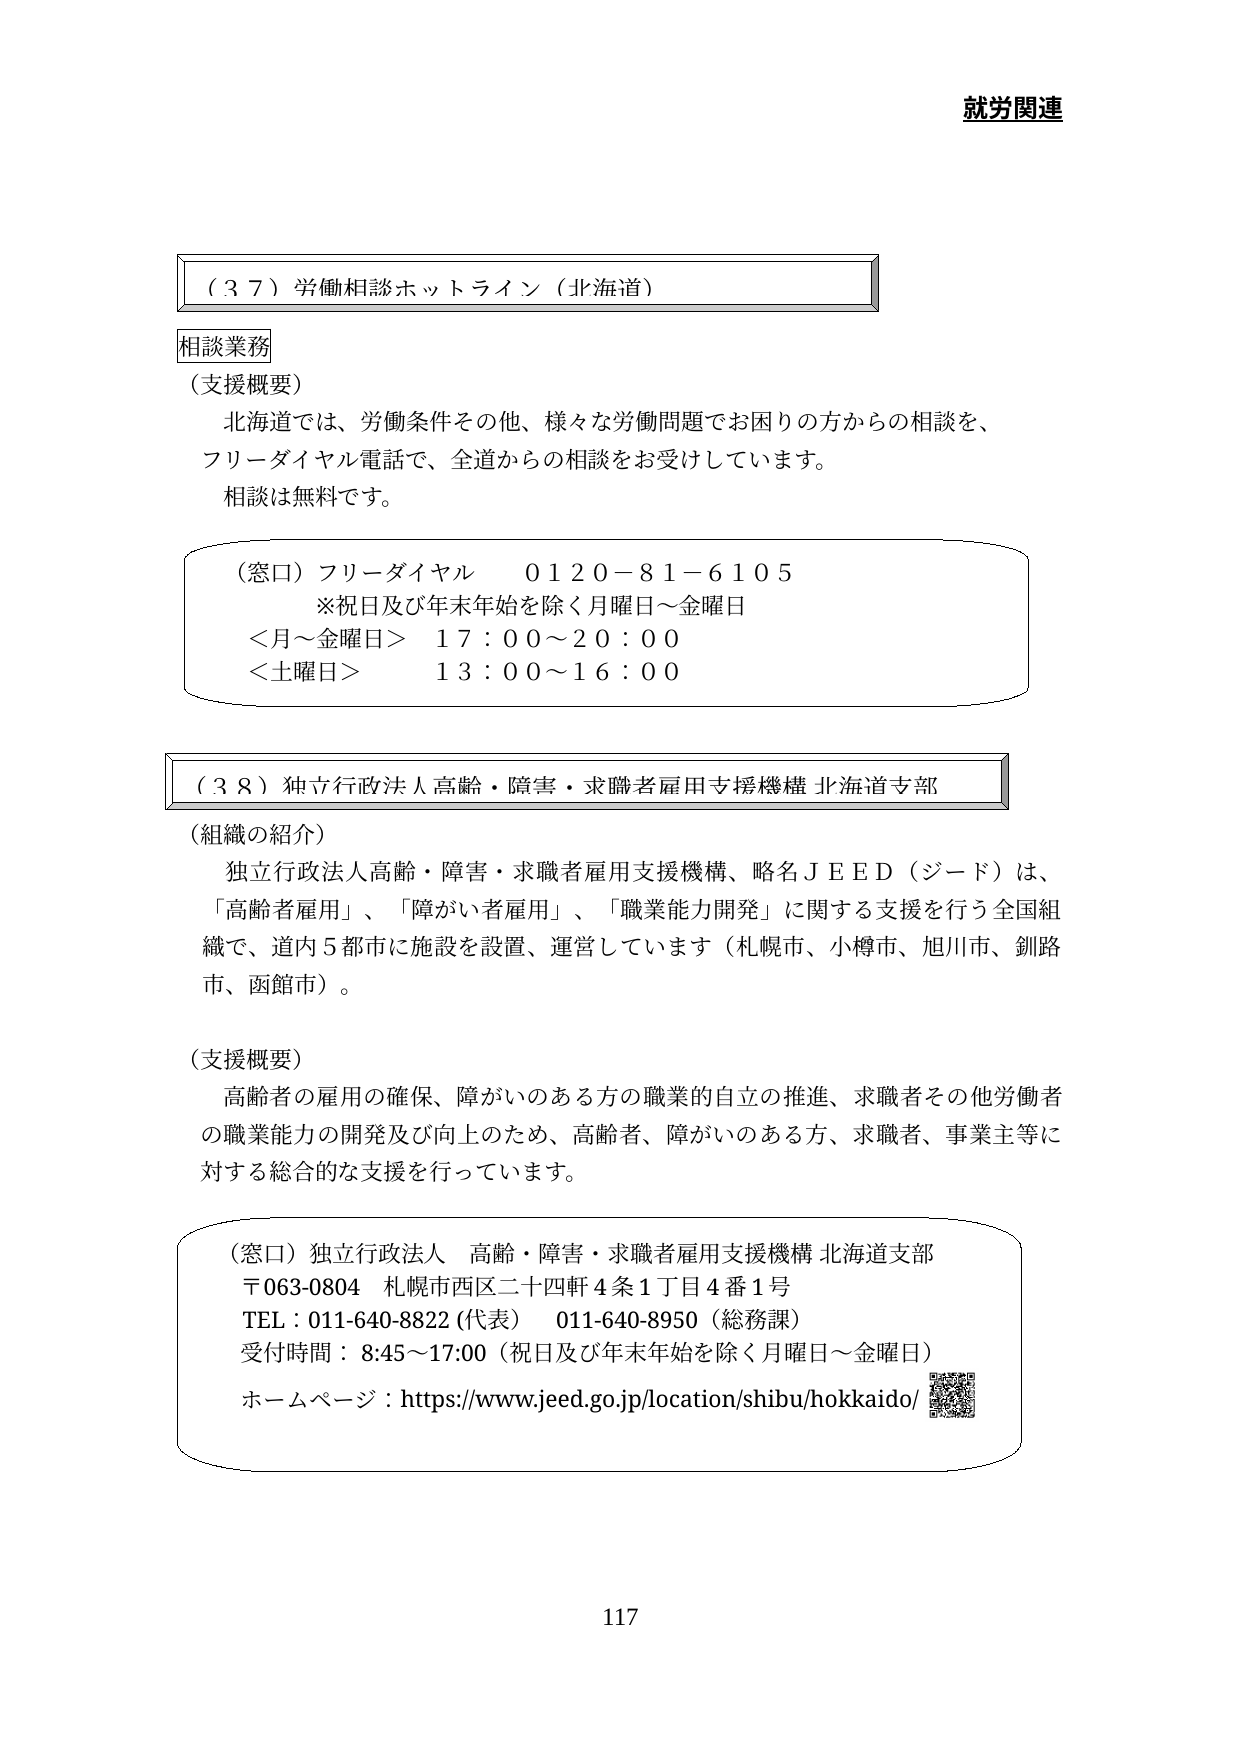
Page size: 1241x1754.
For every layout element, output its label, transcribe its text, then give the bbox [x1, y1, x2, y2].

text フリーダイヤル電話で、全道からの相談をお受けしています。 [177, 440, 1063, 477]
text （支援概要） [177, 1040, 1063, 1077]
text 高齢者の雇用の確保、障がいのある方の職業的自立の推進、求職者その他労働者の職業能力の開発及び向上のため、高齢者、障がいのある方、求職者、事業主等に対する総合的な支援を行っています。 [200, 1077, 1063, 1190]
picture [925, 1368, 979, 1422]
text 独立行政法人高齢・障害・求職者雇用支援機構、略名ＪＥＥＤ（ジード）は、「高齢者雇用」、「障がい者雇用」、「職業能力開発」に関する支援を行う全国組織で、道内５都市に施設を設置、運営しています（札幌市、小樽市、旭川市、釧路市、函館市）。 [202, 852, 1063, 1002]
text （組織の紹介） [177, 815, 1063, 852]
text 相談業務 [177, 327, 1063, 365]
text （支援概要） [177, 365, 1063, 402]
text 北海道では、労働条件その他、様々な労働問題でお困りの方からの相談を、 [177, 402, 1063, 440]
text 相談は無料です。 [177, 477, 1063, 515]
